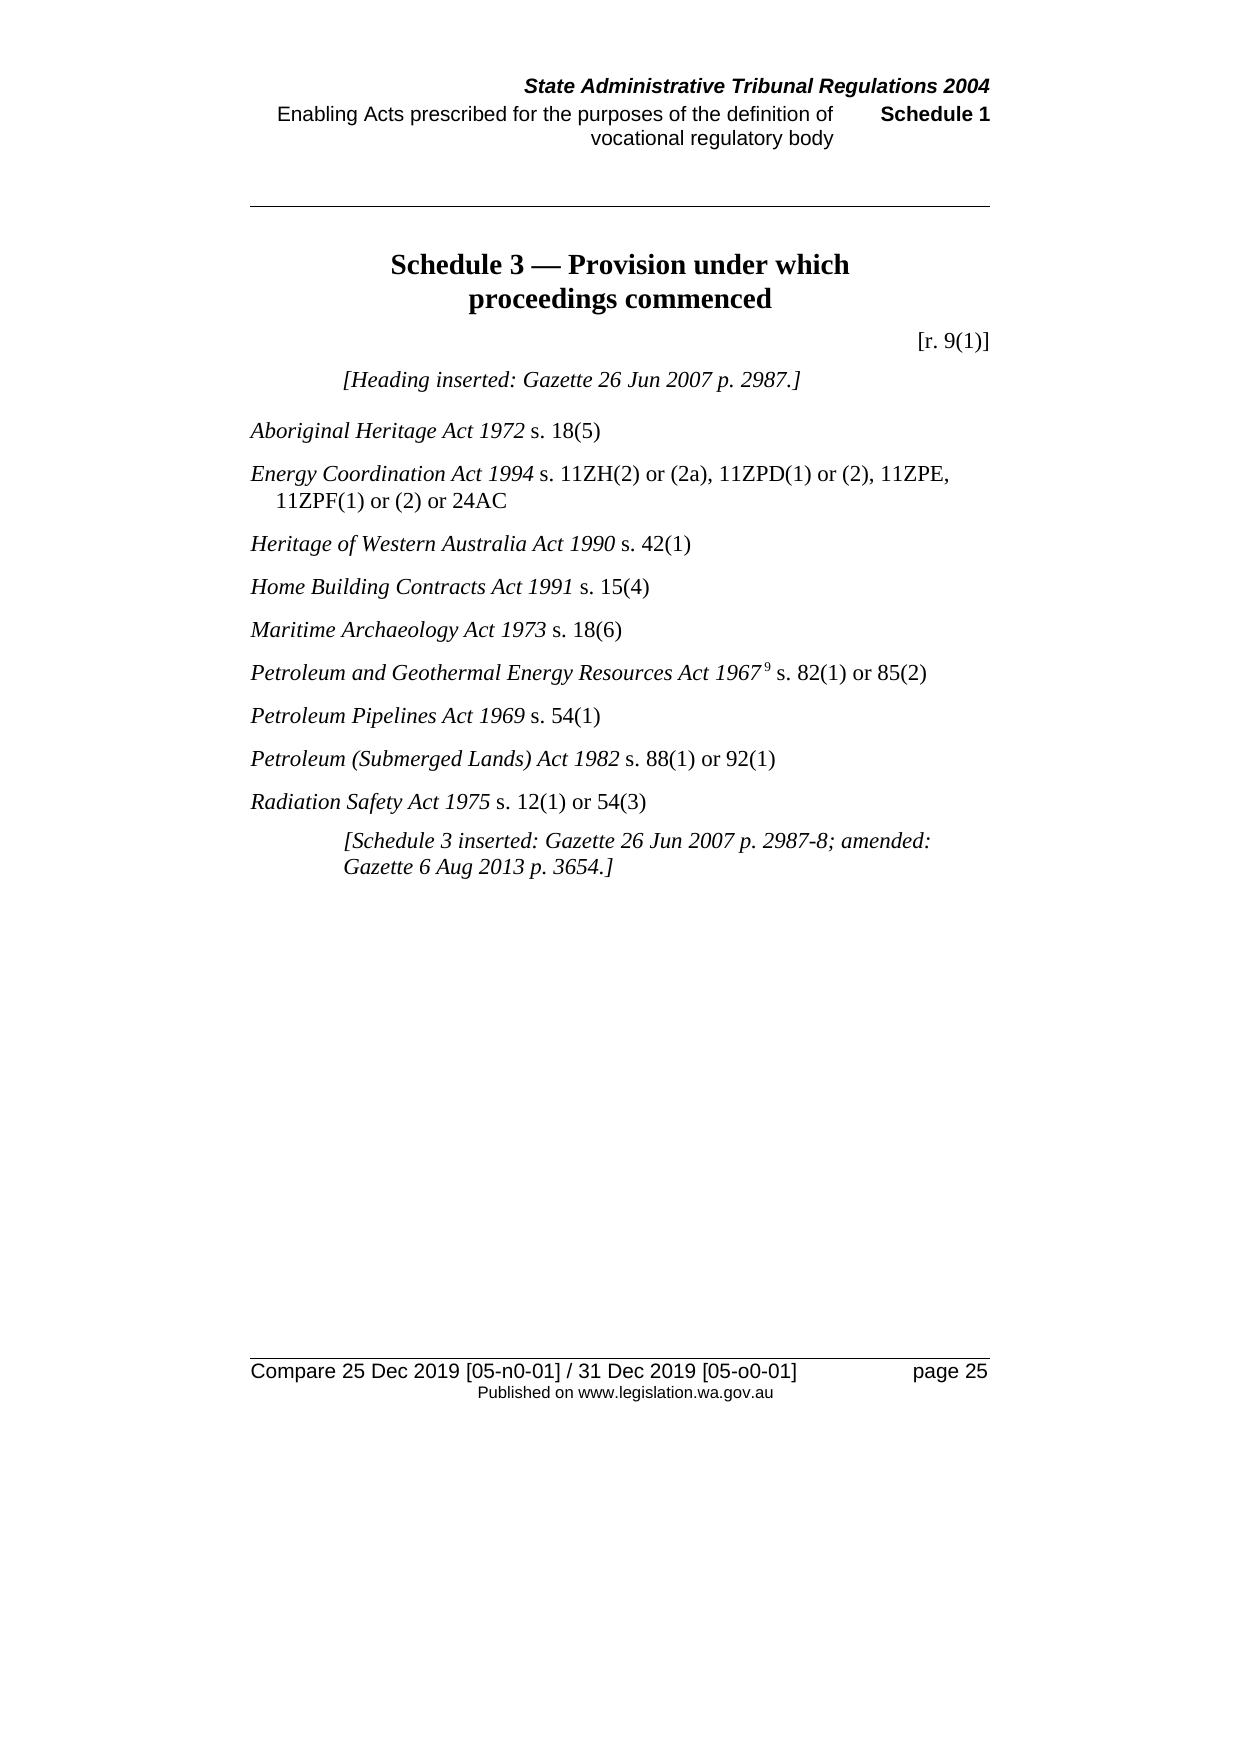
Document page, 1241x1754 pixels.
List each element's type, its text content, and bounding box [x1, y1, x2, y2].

text Heritage of Western Australia Act 1990 s. 42(1) [250, 530, 990, 556]
subtitle Schedule 3 — Provision under which proceedings commenced [250, 247, 990, 314]
text [Schedule 3 inserted: Gazette 26 Jun 2007 p. 2987-8; amended: Gazette 6 Aug 2013 p. 3654.] [250, 827, 990, 879]
text Home Building Contracts Act 1991 s. 15(4) [250, 573, 990, 599]
text Maritime Archaeology Act 1973 s. 18(6) [250, 616, 990, 642]
text Aboriginal Heritage Act 1972 s. 18(5) [250, 417, 990, 444]
text Energy Coordination Act 1994 s. 11ZH(2) or (2a), 11ZPD(1) or (2), 11ZPE, 11ZPF(1) or (2) or 24AC [250, 460, 990, 513]
text Petroleum (Submerged Lands) Act 1982 s. 88(1) or 92(1) [250, 745, 990, 771]
text [r. 9(1)] [250, 327, 990, 353]
subtitle [Heading inserted: Gazette 26 Jun 2007 p. 2987.] [250, 366, 990, 392]
text Petroleum and Geothermal Energy Resources Act 1967 9 s. 82(1) or 85(2) [250, 659, 990, 685]
text Petroleum Pipelines Act 1969 s. 54(1) [250, 702, 990, 728]
text Radiation Safety Act 1975 s. 12(1) or 54(3) [250, 788, 990, 814]
